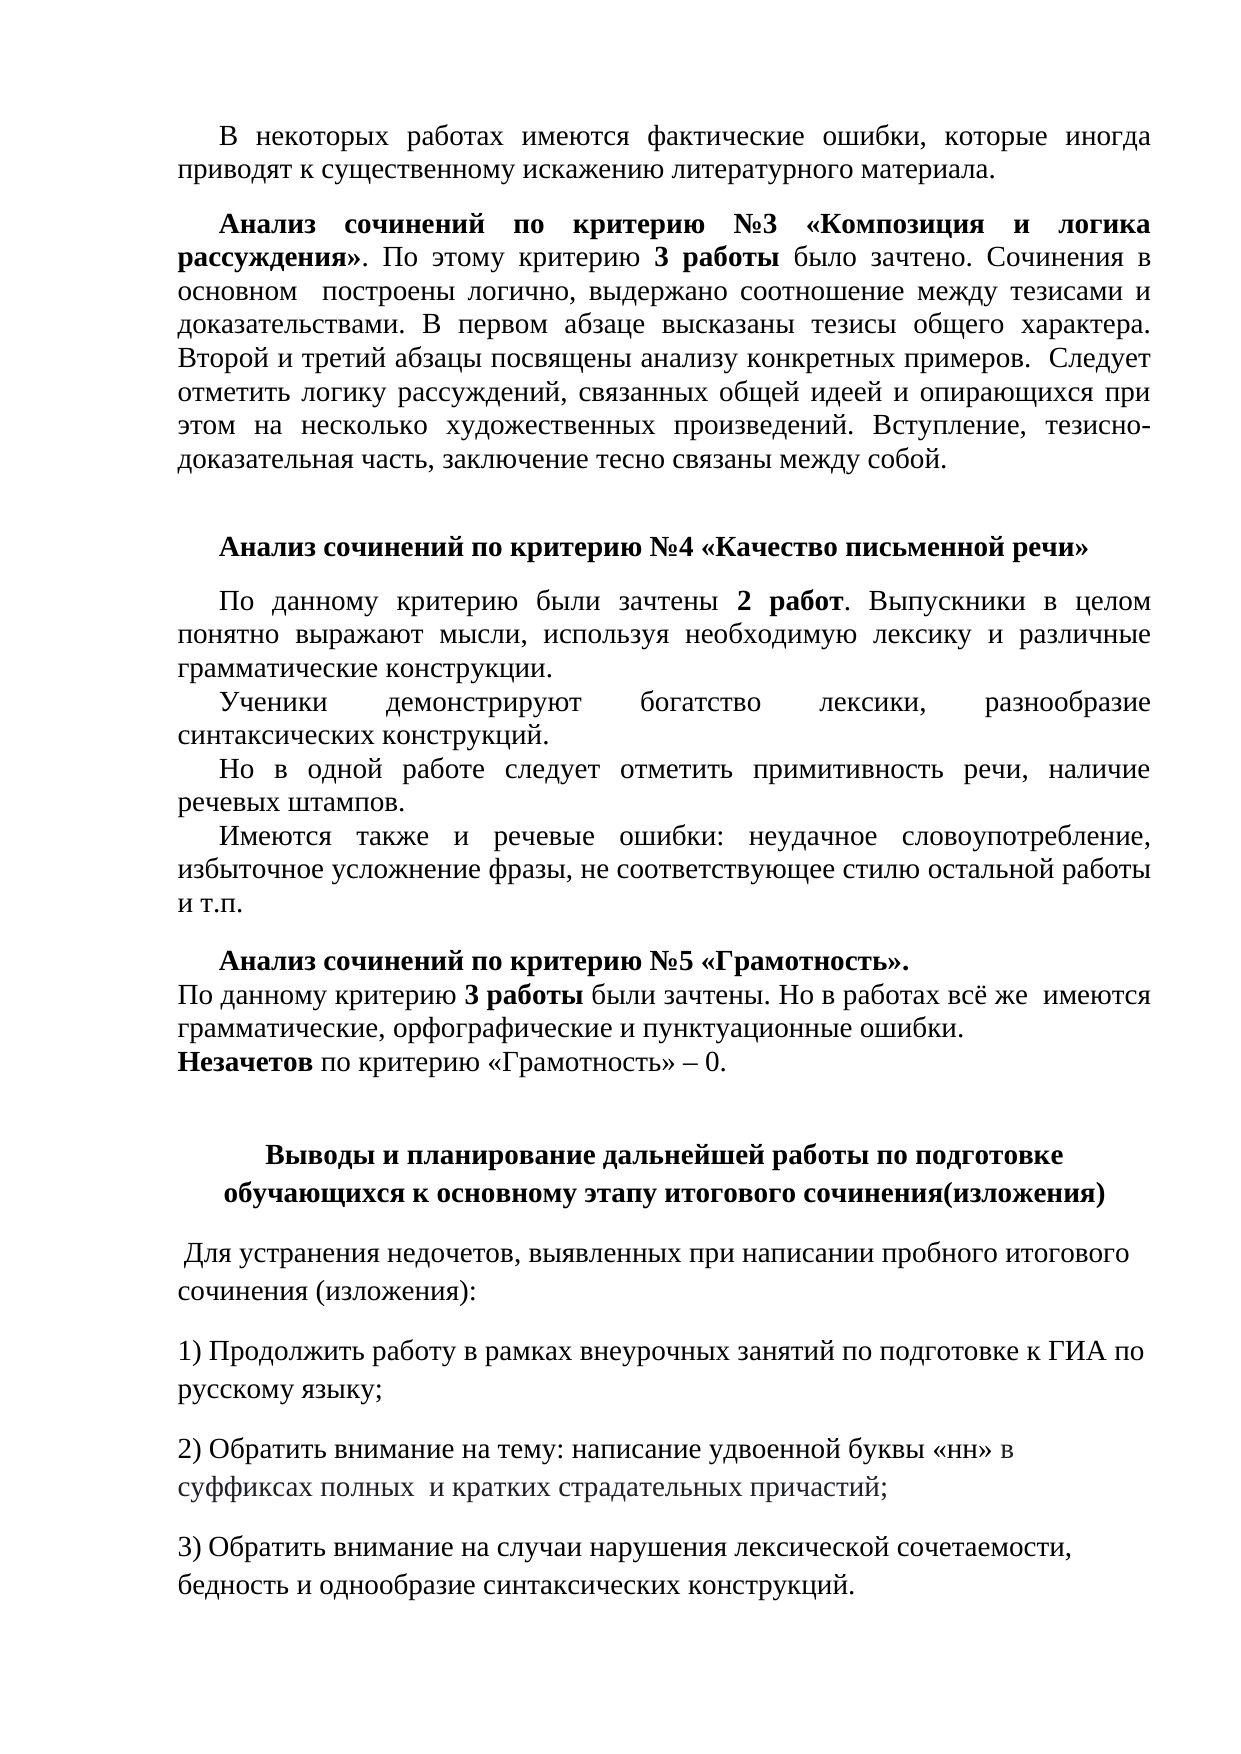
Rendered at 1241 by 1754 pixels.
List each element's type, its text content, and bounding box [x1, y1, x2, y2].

text Ученики демонстрируют богатство лексики, разнообразие синтаксических конструкций. [177, 684, 1152, 751]
text 2) Обратить внимание на тему: написание удвоенной буквы «нн» в суффиксах полных и кратких страдательных причастий; [177, 1431, 1152, 1503]
text Анализ сочинений по критерию №5 «Грамотность». [177, 943, 1152, 977]
text Анализ сочинений по критерию №3 «Композиция и логика рассуждения». По этому критерию 3 работы было зачтено. Сочинения в основном построены логично, выдержано соотношение между тезисами и доказательствами. В первом абзаце высказаны тезисы общего характера. Второй и третий абзацы посвящены анализу конкретных примеров. Следует отметить логику рассуждений, связанных общей идеей и опирающихся при этом на несколько художественных произведений. Вступление, тезисно-доказательная часть, заключение тесно связаны между собой. [177, 206, 1152, 474]
text По данному критерию 3 работы были зачтены. Но в работах всё же имеются грамматические, орфографические и пунктуационные ошибки. [177, 977, 1152, 1044]
text По данному критерию были зачтены 2 работ. Выпускники в целом понятно выражают мысли, используя необходимую лексику и различные грамматические конструкции. [177, 583, 1152, 684]
text Имеются также и речевые ошибки: неудачное словоупотребление, избыточное усложнение фразы, не соответствующее стилю остальной работы и т.п. [177, 818, 1152, 918]
text Анализ сочинений по критерию №4 «Качество письменной речи» [177, 529, 1152, 562]
text Но в одной работе следует отметить примитивность речи, наличие речевых штампов. [177, 751, 1152, 818]
text Для устранения недочетов, выявленных при написании пробного итогового сочинения (изложения): [177, 1235, 1152, 1307]
text В некоторых работах имеются фактические ошибки, которые иногда приводят к существенному искажению литературного материала. [177, 118, 1152, 185]
text 1) Продолжить работу в рамках внеурочных занятий по подготовке к ГИА по русскому языку; [177, 1333, 1152, 1405]
text Незачетов по критерию «Грамотность» – 0. [177, 1044, 1152, 1078]
text Выводы и планирование дальнейшей работы по подготовке обучающихся к основному этапу итогового сочинения(изложения) [177, 1137, 1152, 1209]
text 3) Обратить внимание на случаи нарушения лексической сочетаемости, бедность и однообразие синтаксических конструкций. [177, 1529, 1152, 1601]
